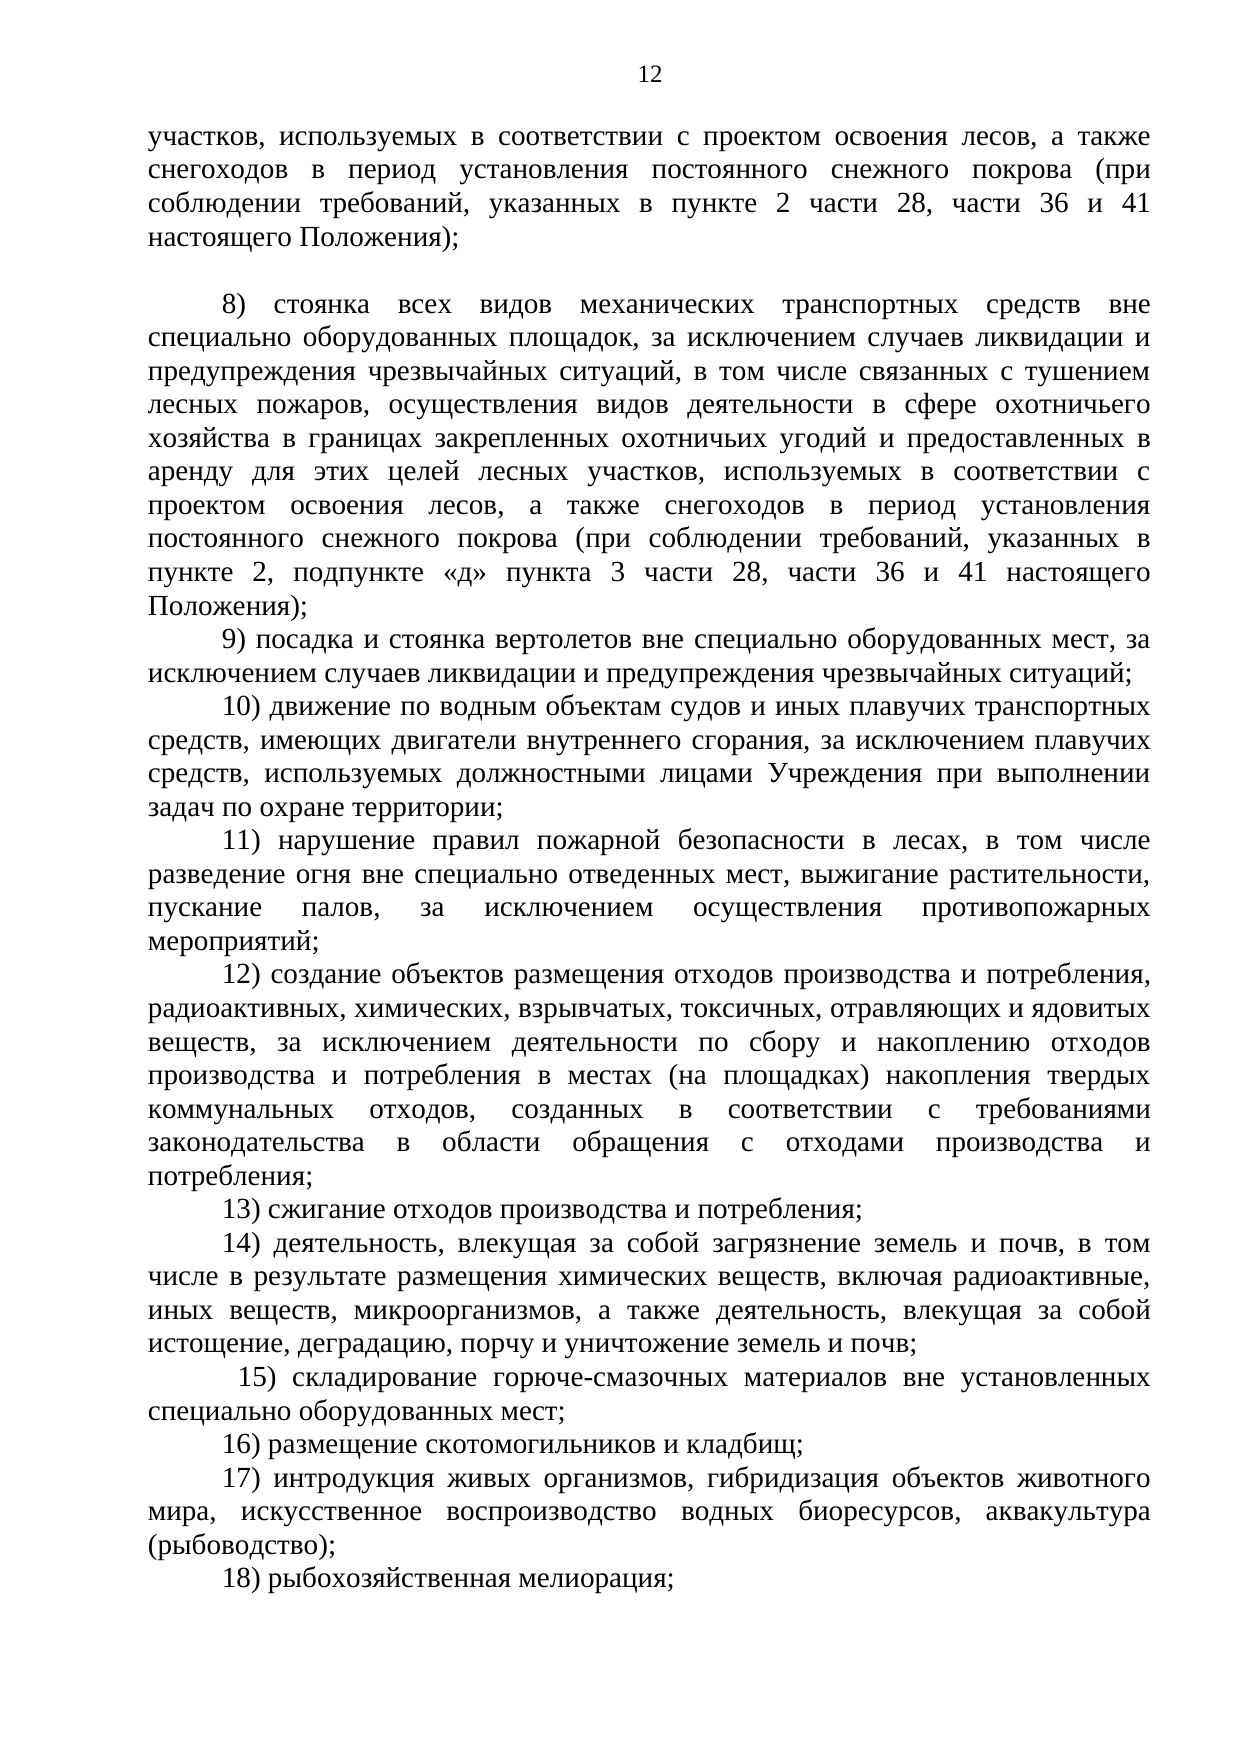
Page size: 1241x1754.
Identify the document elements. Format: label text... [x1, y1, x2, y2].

text 9) посадка и стоянка вертолетов вне специально оборудованных мест, за исключением случаев ликвидации и предупреждения чрезвычайных ситуаций; [148, 621, 1152, 688]
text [148, 118, 1152, 252]
text 8) стоянка всех видов механических транспортных средств вне специально оборудованных площадок, за исключением случаев ликвидации и предупреждения чрезвычайных ситуаций, в том числе связанных с тушением лесных пожаров, осуществления видов деятельности в сфере охотничьего хозяйства в границах закрепленных охотничьих угодий и предоставленных в аренду для этих целей лесных участков, используемых в соответствии с проектом освоения лесов, а также снегоходов в период установления постоянного снежного покрова (при соблюдении требований, указанных в пункте 2, подпункте «д» пункта 3 части 28, части 36 и 41 настоящего Положения); [148, 286, 1152, 621]
text 11) нарушение правил пожарной безопасности в лесах, в том числе разведение огня вне специально отведенных мест, выжигание растительности, пускание палов, за исключением осуществления противопожарных мероприятий; [148, 822, 1152, 957]
text 13) сжигание отходов производства и потребления; [148, 1191, 1152, 1225]
text 10) движение по водным объектам судов и иных плавучих транспортных средств, имеющих двигатели внутреннего сгорания, за исключением плавучих средств, используемых должностными лицами Учреждения при выполнении задач по охране территории; [148, 688, 1152, 822]
text 15) складирование горюче-смазочных материалов вне установленных специально оборудованных мест; [148, 1359, 1152, 1426]
text 17) интродукция живых организмов, гибридизация объектов животного мира, искусственное воспроизводство водных биоресурсов, аквакультура (рыбоводство); [148, 1460, 1152, 1560]
text 16) размещение скотомогильников и кладбищ; [148, 1426, 1152, 1460]
text 18) рыбохозяйственная мелиорация; [148, 1560, 1152, 1594]
text 12) создание объектов размещения отходов производства и потребления, радиоактивных, химических, взрывчатых, токсичных, отравляющих и ядовитых веществ, за исключением деятельности по сбору и накоплению отходов производства и потребления в местах (на площадках) накопления твердых коммунальных отходов, созданных в соответствии с требованиями законодательства в области обращения с отходами производства и потребления; [148, 957, 1152, 1191]
text 14) деятельность, влекущая за собой загрязнение земель и почв, в том числе в результате размещения химических веществ, включая радиоактивные, иных веществ, микроорганизмов, а также деятельность, влекущая за собой истощение, деградацию, порчу и уничтожение земель и почв; [148, 1225, 1152, 1359]
